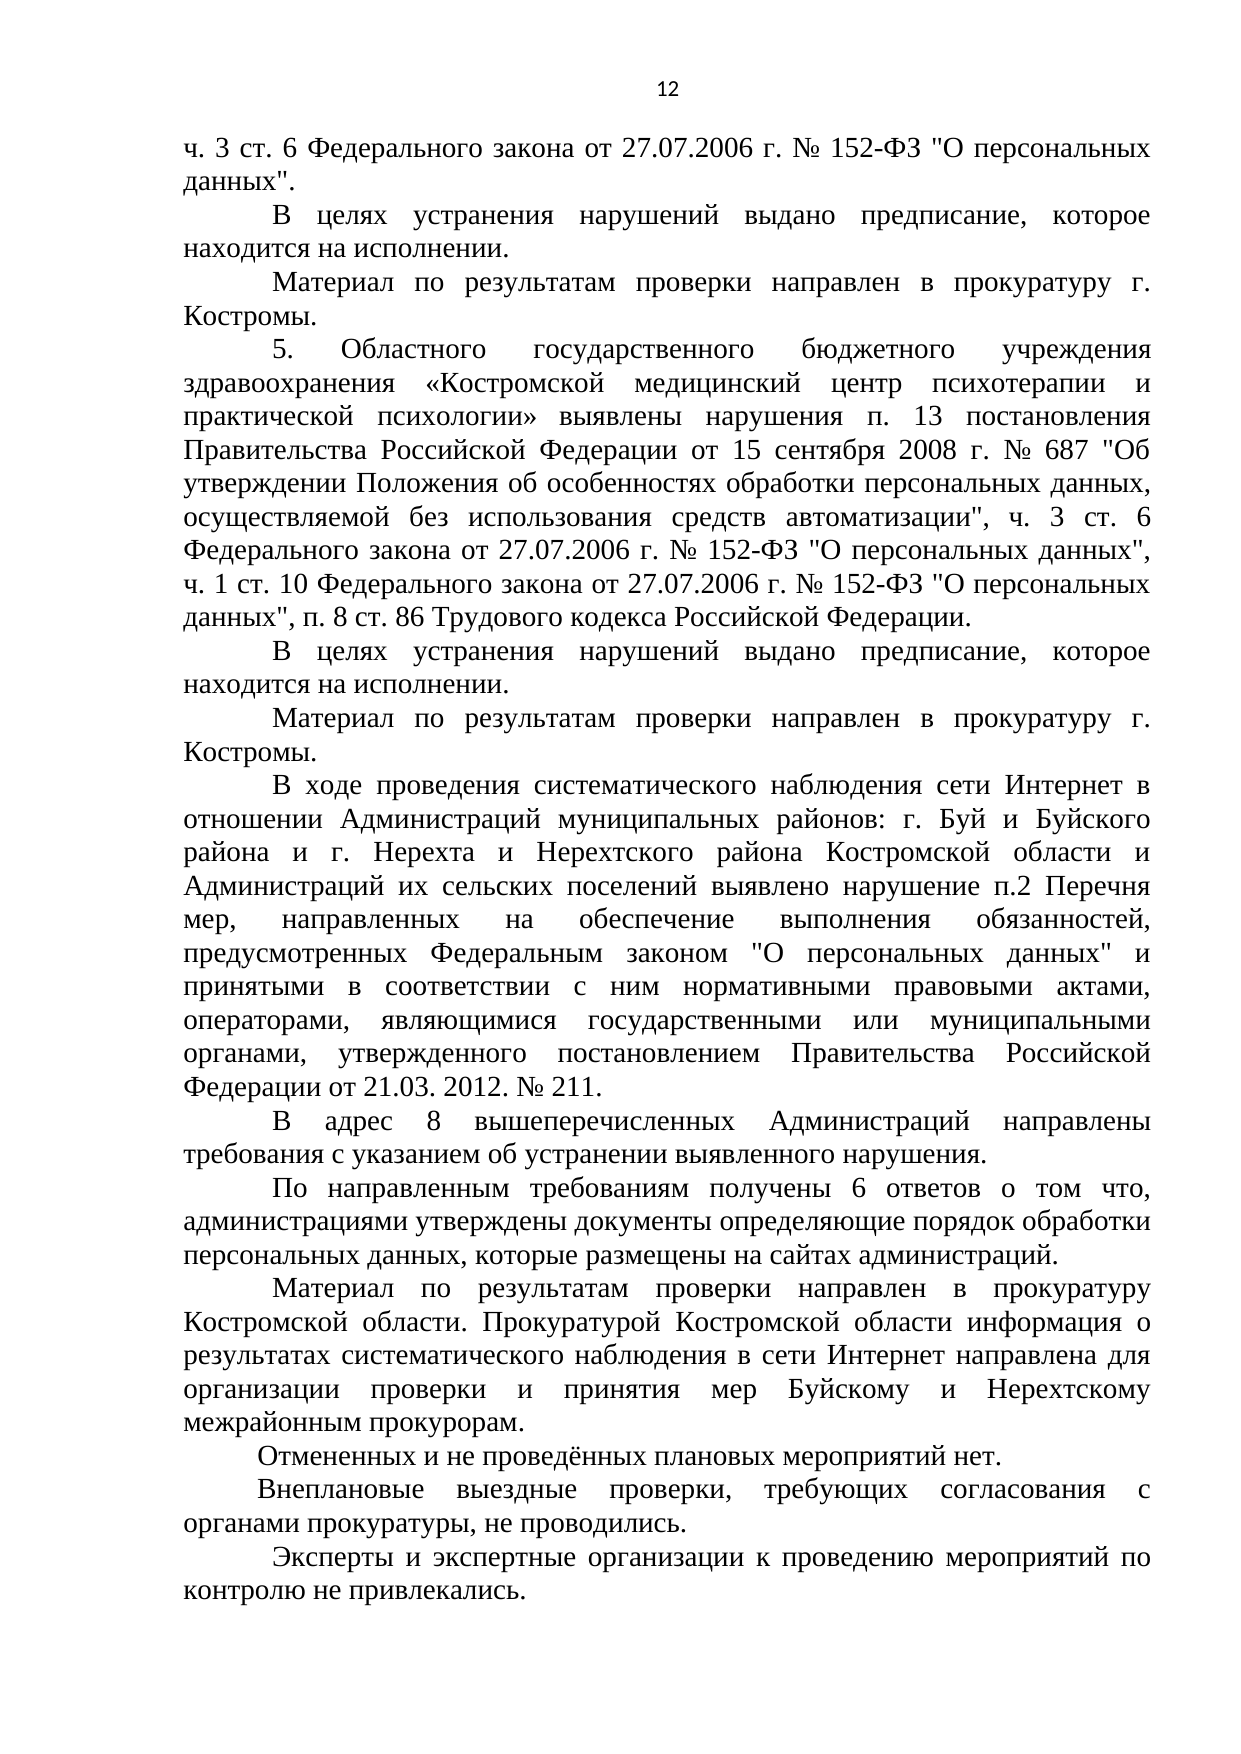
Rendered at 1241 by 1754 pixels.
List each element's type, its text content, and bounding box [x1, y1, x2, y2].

text Внеплановые выездные проверки, требующих согласования с органами прокуратуры, не проводились. [183, 1472, 1152, 1539]
text Отмененных и не проведённых плановых мероприятий нет. [183, 1438, 1152, 1472]
text По направленным требованиям получены 6 ответов о том что, администрациями утверждены документы определяющие порядок обработки персональных данных, которые размещены на сайтах администраций. [183, 1170, 1152, 1270]
text В целях устранения нарушений выдано предписание, которое находится на исполнении. [183, 633, 1152, 700]
text Эксперты и экспертные организации к проведению мероприятий по контролю не привлекались. [183, 1539, 1152, 1606]
text В целях устранения нарушений выдано предписание, которое находится на исполнении. [183, 197, 1152, 264]
text Материал по результатам проверки направлен в прокуратуру г. Костромы. [183, 700, 1152, 767]
text В ходе проведения систематического наблюдения сети Интернет в отношении Администраций муниципальных районов: г. Буй и Буйского района и г. Нерехта и Нерехтского района Костромской области и Администраций их сельских поселений выявлено нарушение п.2 Перечня мер, направленных на обеспечение выполнения обязанностей, предусмотренных Федеральным законом "О персональных данных" и принятыми в соответствии с ним нормативными правовыми актами, операторами, являющимися государственными или муниципальными органами, утвержденного постановлением Правительства Российской Федерации от 21.03. 2012. № 211. [183, 767, 1152, 1103]
text Материал по результатам проверки направлен в прокуратуру Костромской области. Прокуратурой Костромской области информация о результатах систематического наблюдения в сети Интернет направлена для организации проверки и принятия мер Буйскому и Нерехтскому межрайонным прокурорам. [183, 1270, 1152, 1438]
text В адрес 8 вышеперечисленных Администраций направлены требования с указанием об устранении выявленного нарушения. [183, 1103, 1152, 1170]
text 5. Областного государственного бюджетного учреждения здравоохранения «Костромской медицинский центр психотерапии и практической психологии» выявлены нарушения п. 13 постановления Правительства Российской Федерации от 15 сентября 2008 г. № 687 "Об утверждении Положения об особенностях обработки персональных данных, осуществляемой без использования средств автоматизации", ч. 3 ст. 6 Федерального закона от 27.07.2006 г. № 152-ФЗ "О персональных данных", ч. 1 ст. 10 Федерального закона от 27.07.2006 г. № 152-ФЗ "О персональных данных", п. 8 ст. 86 Трудового кодекса Российской Федерации. [183, 331, 1152, 633]
text Материал по результатам проверки направлен в прокуратуру г. Костромы. [183, 264, 1152, 331]
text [183, 130, 1152, 197]
